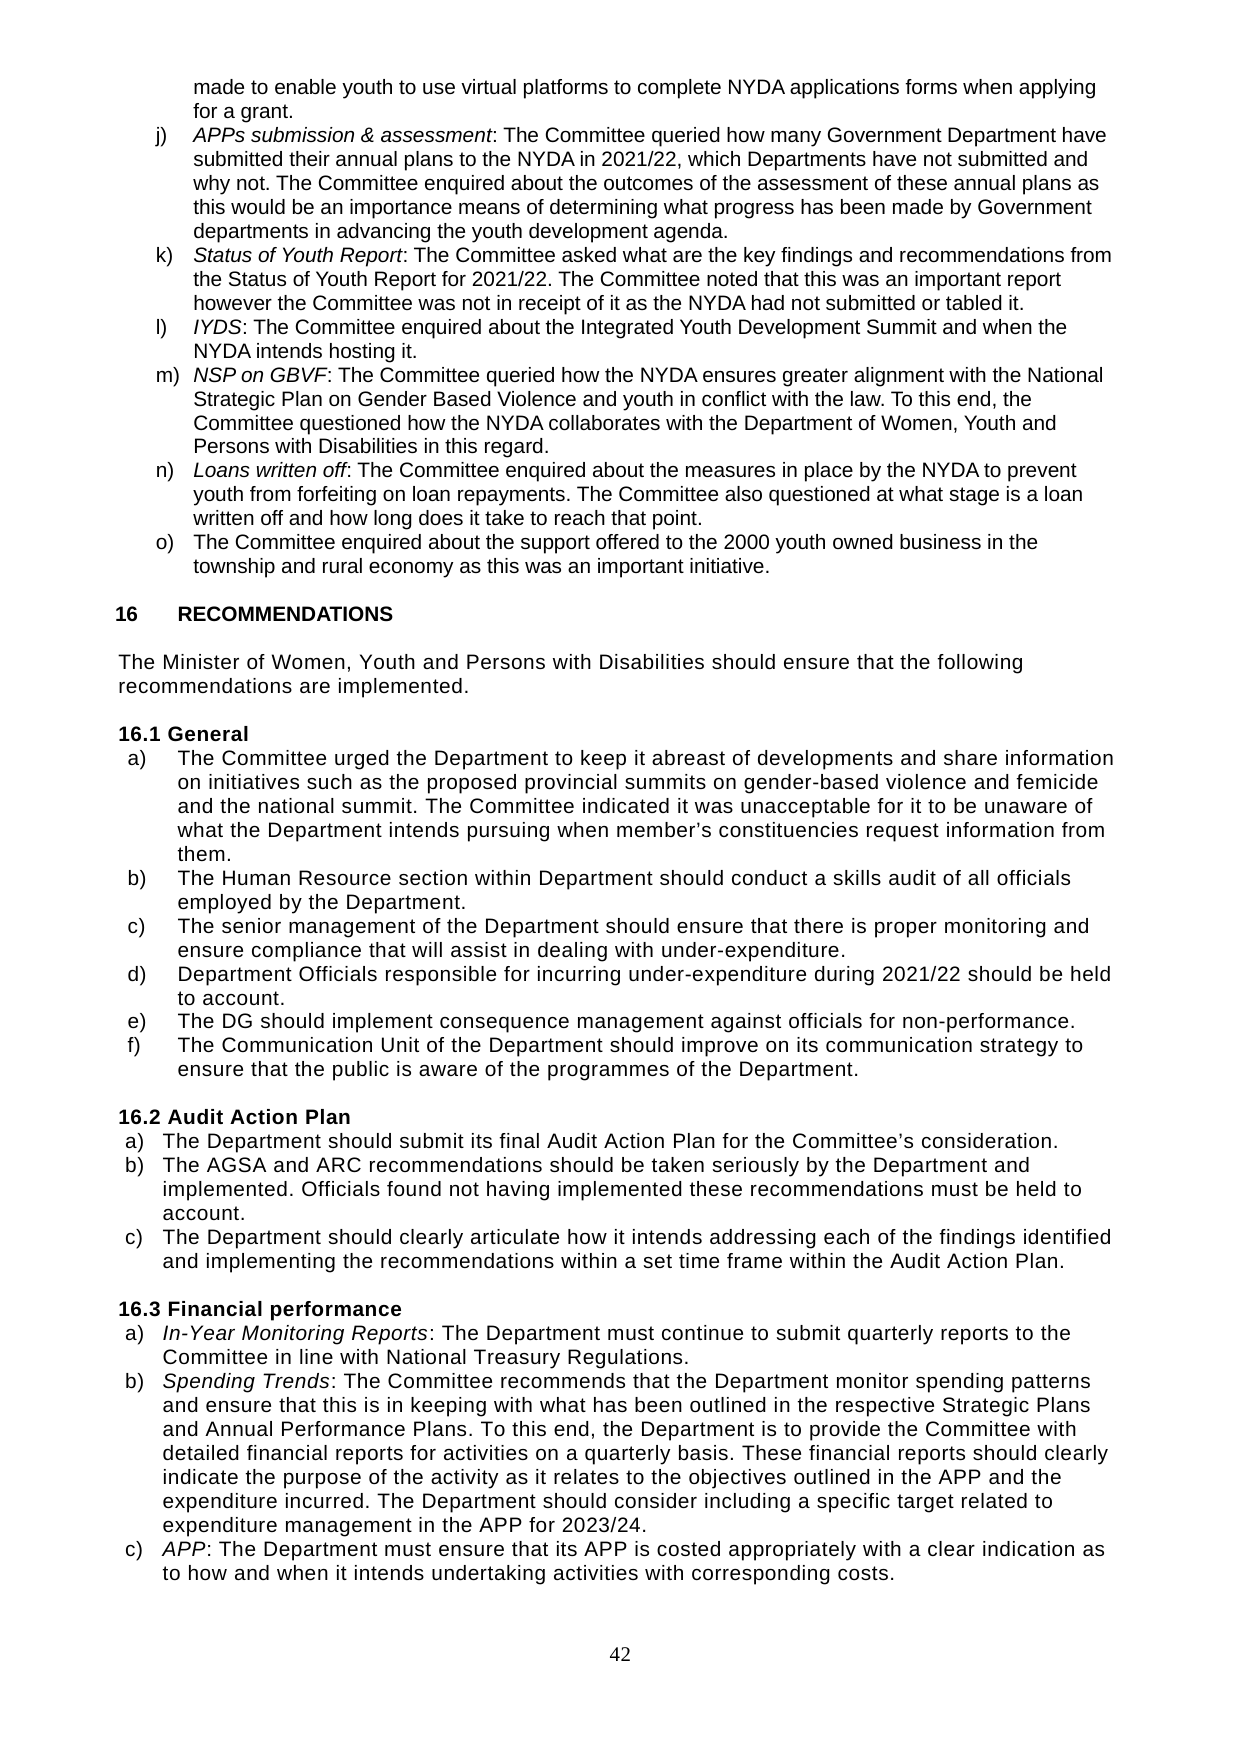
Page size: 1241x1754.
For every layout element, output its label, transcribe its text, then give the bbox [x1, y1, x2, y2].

text 16.2 Audit Action Plan [118, 1105, 1122, 1129]
text 16.3 Financial performance [118, 1297, 1122, 1321]
list The senior management of the Department should ensure that there is proper monitoring and ensure compliance that will assist in dealing with under-expenditure. [127, 913, 1122, 961]
list The AGSA and ARC recommendations should be taken seriously by the Department and implemented. Officials found not having implemented these recommendations must be held to account. [125, 1153, 1122, 1225]
list RECOMMENDATIONS [115, 602, 1122, 626]
list The Department should submit its final Audit Action Plan for the Committee’s consideration. [125, 1129, 1122, 1153]
text 16.1 General [118, 722, 1122, 746]
list APP: The Department must ensure that its APP is costed appropriately with a clear indication as to how and when it intends undertaking activities with corresponding costs. [125, 1536, 1122, 1584]
list Status of Youth Report: The Committee asked what are the key findings and recommendations from the Status of Youth Report for 2021/22. The Committee noted that this was an important report however the Committee was not in receipt of it as the NYDA had not submitted or tabled it. [156, 243, 1122, 314]
list NSP on GBVF: The Committee queried how the NYDA ensures greater alignment with the National Strategic Plan on Gender Based Violence and youth in conflict with the law. To this end, the Committee questioned how the NYDA collaborates with the Department of Women, Youth and Persons with Disabilities in this regard. [156, 362, 1122, 458]
list Department Officials responsible for incurring under-expenditure during 2021/22 should be held to account. [127, 961, 1122, 1009]
list In-Year Monitoring Reports: The Department must continue to submit quarterly reports to the Committee in line with National Treasury Regulations. [125, 1321, 1122, 1369]
list IYDS: The Committee enquired about the Integrated Youth Development Summit and when the NYDA intends hosting it. [156, 314, 1122, 362]
list The DG should implement consequence management against officials for non-performance. [127, 1009, 1122, 1033]
list Loans written off: The Committee enquired about the measures in place by the NYDA to prevent youth from forfeiting on loan repayments. The Committee also questioned at what stage is a loan written off and how long does it take to reach that point. [156, 458, 1122, 530]
list APPs submission & assessment: The Committee queried how many Government Department have submitted their annual plans to the NYDA in 2021/22, which Departments have not submitted and why not. The Committee enquired about the outcomes of the assessment of these annual plans as this would be an importance means of determining what progress has been made by Government departments in advancing the youth development agenda. [156, 123, 1122, 243]
list The Human Resource section within Department should conduct a skills audit of all officials employed by the Department. [127, 866, 1122, 913]
list Spending Trends: The Committee recommends that the Department monitor spending patterns and ensure that this is in keeping with what has been outlined in the respective Strategic Plans and Annual Performance Plans. To this end, the Department is to provide the Committee with detailed financial reports for activities on a quarterly basis. These financial reports should clearly indicate the purpose of the activity as it relates to the objectives outlined in the APP and the expenditure incurred. The Department should consider including a specific target related to expenditure management in the APP for 2023/24. [125, 1369, 1122, 1536]
text The Minister of Women, Youth and Persons with Disabilities should ensure that the following recommendations are implemented. [118, 650, 1122, 698]
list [156, 75, 1122, 123]
list The Department should clearly articulate how it intends addressing each of the findings identified and implementing the recommendations within a set time frame within the Audit Action Plan. [125, 1225, 1122, 1273]
list The Committee urged the Department to keep it abreast of developments and share information on initiatives such as the proposed provincial summits on gender-based violence and femicide and the national summit. The Committee indicated it was unacceptable for it to be unaware of what the Department intends pursuing when member’s constituencies request information from them. [127, 746, 1122, 866]
list The Committee enquired about the support offered to the 2000 youth owned business in the township and rural economy as this was an important initiative. [156, 530, 1122, 578]
list The Communication Unit of the Department should improve on its communication strategy to ensure that the public is aware of the programmes of the Department. [127, 1033, 1122, 1081]
